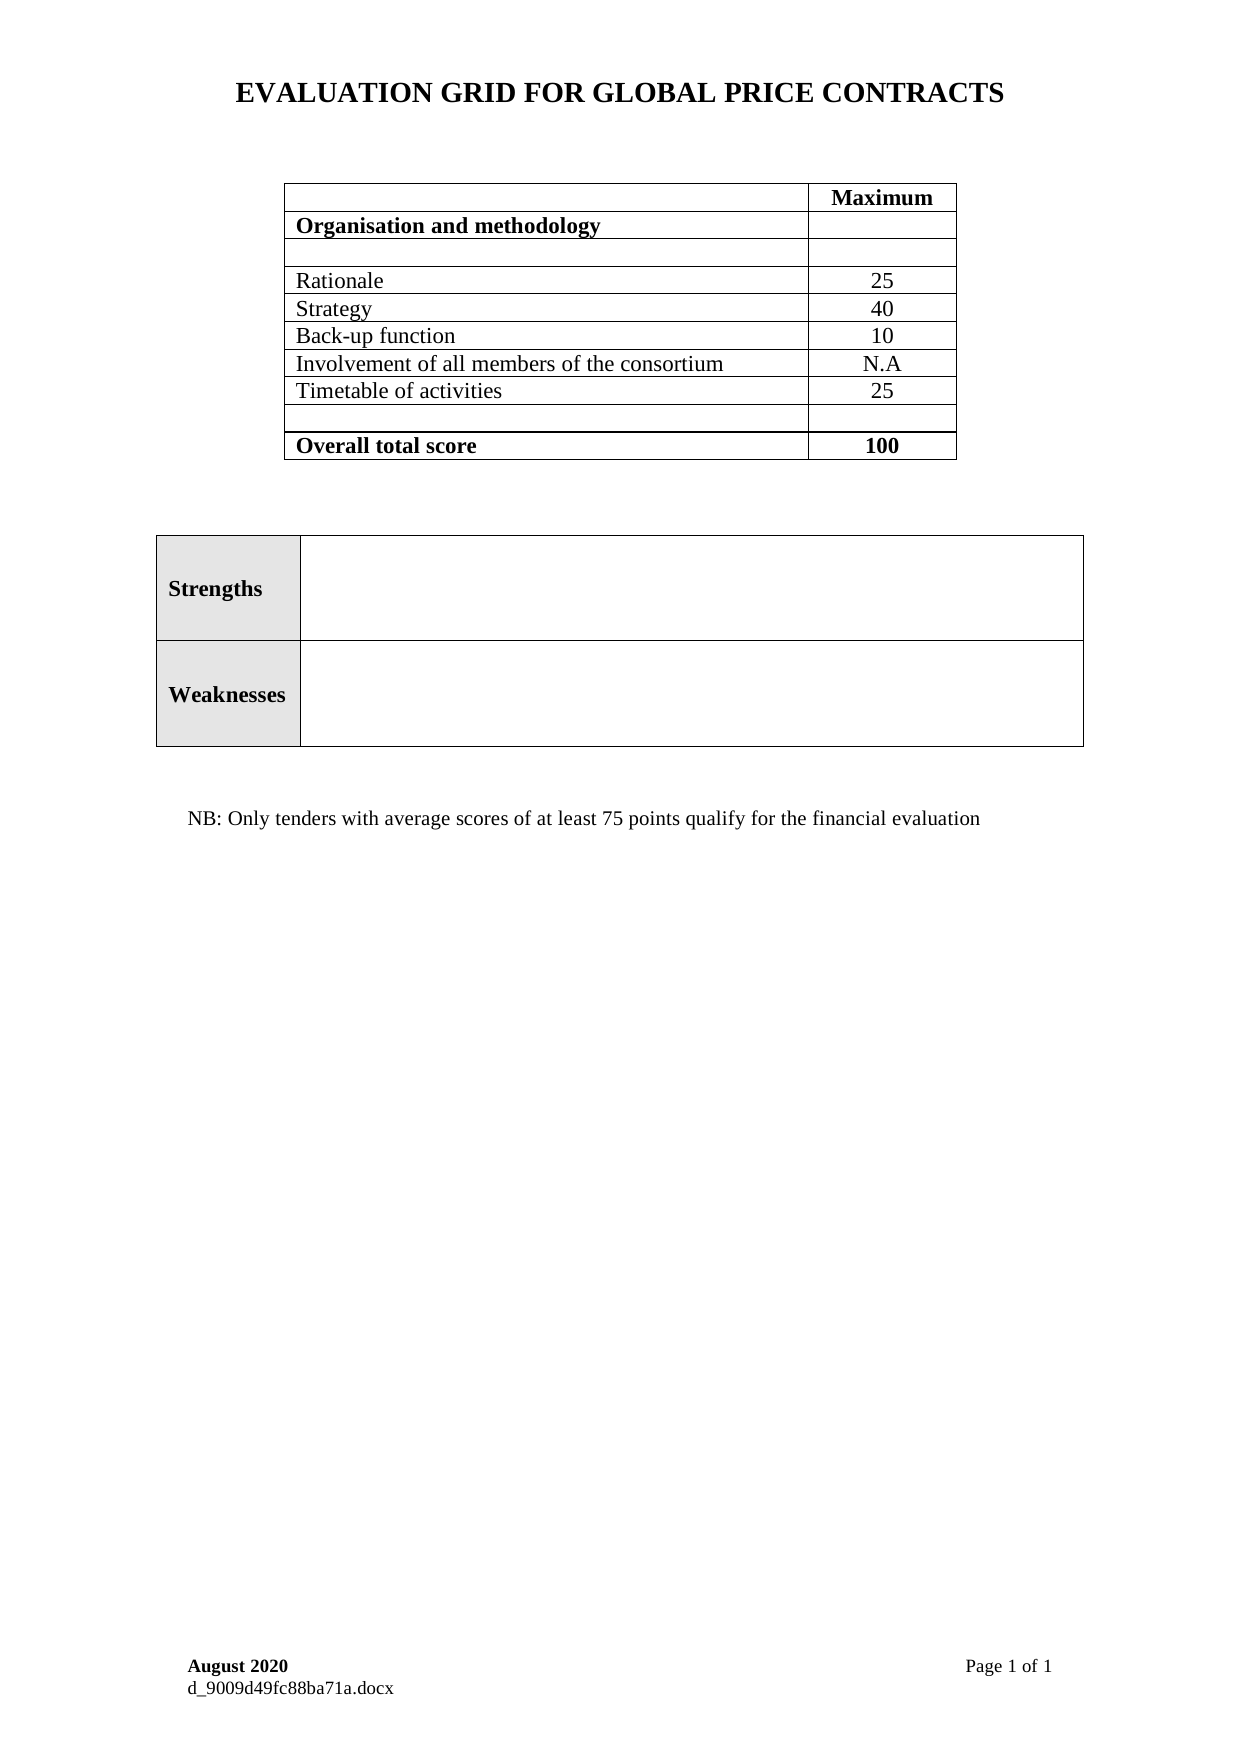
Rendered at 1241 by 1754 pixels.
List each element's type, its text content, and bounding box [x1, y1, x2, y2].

table_cell Weaknesses [157, 641, 300, 746]
table_cell 10 [809, 322, 956, 348]
table_cell 100 [809, 433, 956, 459]
table_cell Overall total score [285, 433, 808, 459]
table_cell 40 [809, 294, 956, 321]
table_cell [285, 405, 808, 431]
table_cell 25 [809, 377, 956, 404]
table_cell [809, 405, 956, 431]
table_cell 25 [809, 267, 956, 293]
table_cell [809, 239, 956, 266]
table_cell Involvement of all members of the consortium [285, 350, 808, 376]
table_header [301, 536, 1083, 640]
table_cell N.A [809, 350, 956, 376]
table_cell Rationale [285, 267, 808, 293]
table_cell [301, 641, 1083, 746]
table_cell Back-up function [285, 322, 808, 348]
table_header [285, 184, 808, 211]
table_header Strengths [157, 536, 300, 640]
table_cell [285, 239, 808, 266]
table_cell Organisation and methodology [285, 212, 808, 238]
table_cell [809, 212, 956, 238]
table_cell Timetable of activities [285, 377, 808, 404]
table_cell Strategy [285, 294, 808, 321]
text NB: Only tenders with average scores of at least 75 points qualify for the financial evaluation [187, 805, 1053, 829]
table_header Maximum [809, 184, 956, 211]
